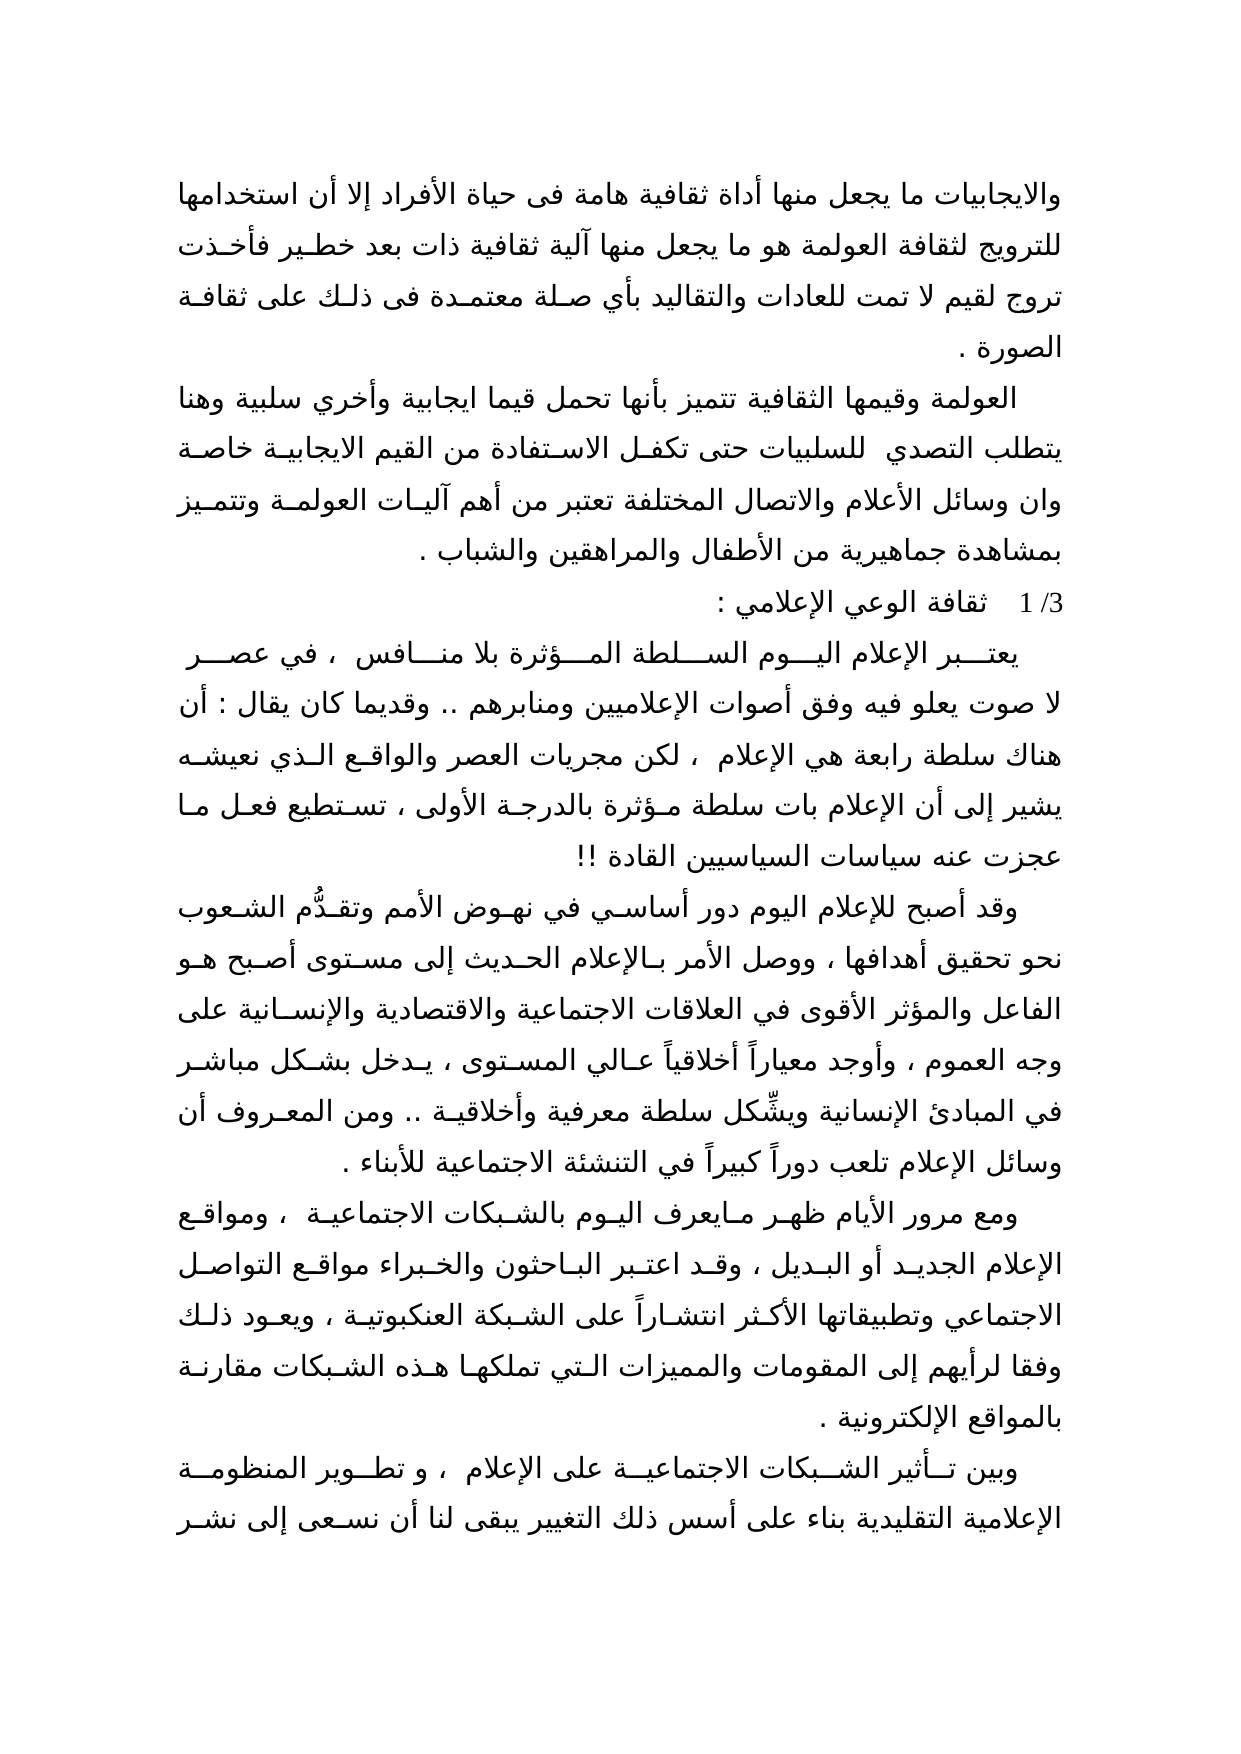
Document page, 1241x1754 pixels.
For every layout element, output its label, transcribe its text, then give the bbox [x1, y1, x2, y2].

text ومع مرور الأيام ظهر مايعرف اليوم بالشبكات الاجتماعية ، ومواقع الإعلام الجديد أو البديل ، وقد اعتبر الباحثون والخبراء مواقع التواصل الاجتماعي وتطبيقاتها الأكثر انتشاراً على الشبكة العنكبوتية ، ويعود ذلك وفقا لرأيهم إلى المقومات والمميزات التي تملكها هذه الشبكات مقارنة بالمواقع الإلكترونية . [177, 1196, 1063, 1434]
list ثقافة الوعي الإعلامي : [177, 585, 1063, 619]
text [177, 1451, 1063, 1536]
text وقد أصبح للإعلام اليوم دور أساسي في نهوض الأمم وتقدُّم الشعوب نحو تحقيق أهدافها ، ووصل الأمر بالإعلام الحديث إلى مستوى أصبح هو الفاعل والمؤثر الأقوى في العلاقات الاجتماعية والاقتصادية والإنسانية على وجه العموم ، وأوجد معياراً أخلاقياً عالي المستوى ، يدخل بشكل مباشر في المبادئ الإنسانية ويشِّكل سلطة معرفية وأخلاقية .. ومن المعروف أن وسائل الإعلام تلعب دوراً كبيراً في التنشئة الاجتماعية للأبناء . [177, 891, 1063, 1179]
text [177, 177, 1063, 364]
text العولمة وقيمها الثقافية تتميز بأنها تحمل قيما ايجابية وأخري سلبية وهنا يتطلب التصدي للسلبيات حتى تكفل الاستفادة من القيم الايجابية خاصة وان وسائل الأعلام والاتصال المختلفة تعتبر من أهم آليات العولمة وتتميز بمشاهدة جماهيرية من الأطفال والمراهقين والشباب . [177, 381, 1063, 568]
text يعتبر الإعلام اليوم السلطة المؤثرة بلا منافس ، في عصر لا صوت يعلو فيه وفق أصوات الإعلاميين ومنابرهم .. وقديما كان يقال : أن هناك سلطة رابعة هي الإعلام ، لكن مجريات العصر والواقع الذي نعيشه يشير إلى أن الإعلام بات سلطة مؤثرة بالدرجة الأولى ، تستطيع فعل ما عجزت عنه سياسات السياسيين القادة !! [177, 636, 1063, 874]
